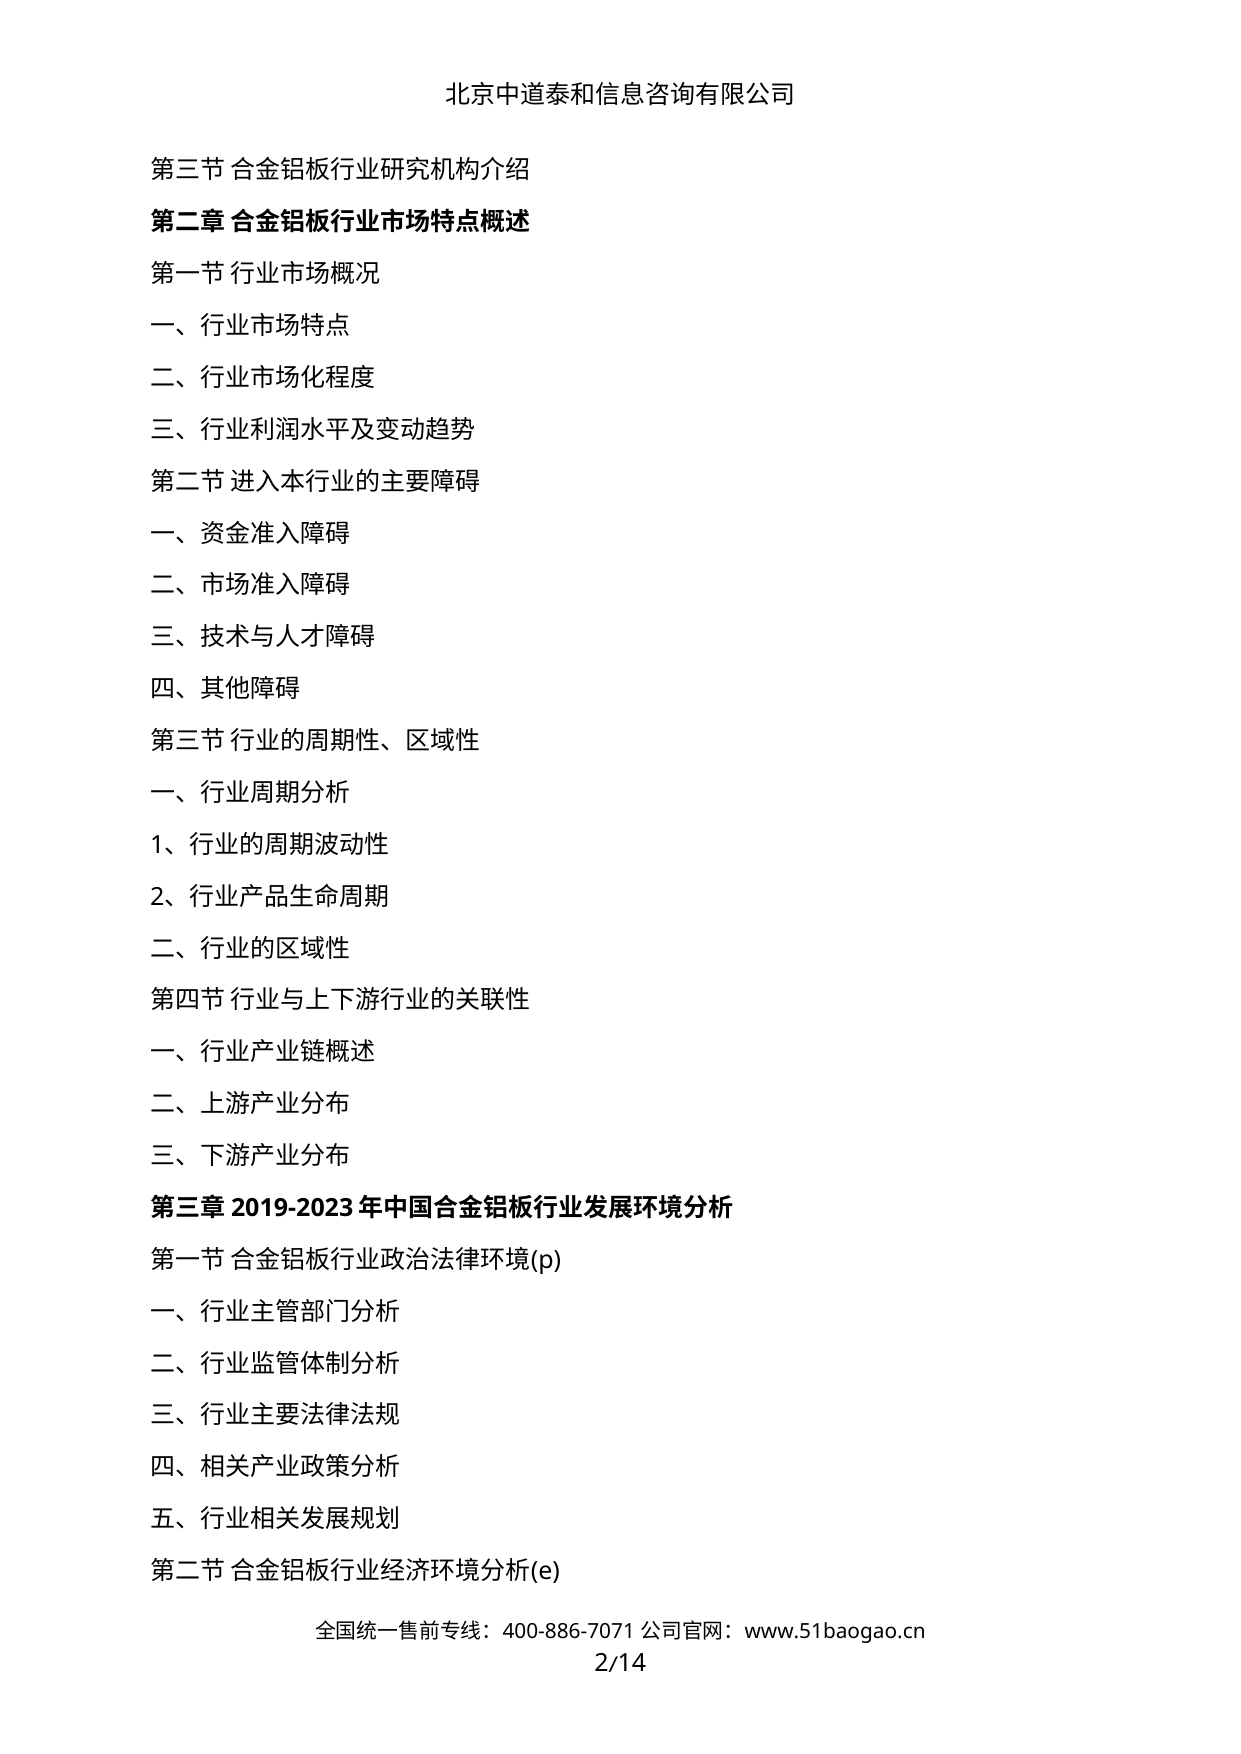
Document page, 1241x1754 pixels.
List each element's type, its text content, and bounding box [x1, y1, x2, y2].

text 第四节 行业与上下游行业的关联性 [150, 980, 1090, 1016]
text 第三节 合金铝板行业研究机构介绍 [150, 150, 1090, 186]
text 二、行业监管体制分析 [150, 1343, 1090, 1379]
text 第二节 进入本行业的主要障碍 [150, 461, 1090, 497]
text 2、行业产品生命周期 [150, 876, 1090, 912]
text 三、技术与人才障碍 [150, 617, 1090, 653]
text 一、行业主管部门分析 [150, 1291, 1090, 1327]
text 第二节 合金铝板行业经济环境分析(e) [150, 1551, 1090, 1587]
text 一、行业市场特点 [150, 306, 1090, 342]
text 四、相关产业政策分析 [150, 1447, 1090, 1483]
text 三、行业利润水平及变动趋势 [150, 409, 1090, 446]
text 第一节 合金铝板行业政治法律环境(p) [150, 1239, 1090, 1276]
text 三、下游产业分布 [150, 1136, 1090, 1172]
text 二、上游产业分布 [150, 1084, 1090, 1120]
text 三、行业主要法律法规 [150, 1395, 1090, 1431]
text 一、行业周期分析 [150, 772, 1090, 809]
text 第二章 合金铝板行业市场特点概述 [150, 202, 1090, 238]
text 一、行业产业链概述 [150, 1032, 1090, 1068]
text 一、资金准入障碍 [150, 513, 1090, 549]
text 第一节 行业市场概况 [150, 254, 1090, 290]
text 1、行业的周期波动性 [150, 824, 1090, 861]
text 二、市场准入障碍 [150, 565, 1090, 601]
text 二、行业的区域性 [150, 928, 1090, 964]
text 四、其他障碍 [150, 669, 1090, 705]
text 第三章 2019-2023年中国合金铝板行业发展环境分析 [150, 1187, 1090, 1224]
text 五、行业相关发展规划 [150, 1499, 1090, 1535]
text 二、行业市场化程度 [150, 357, 1090, 394]
text 第三节 行业的周期性、区域性 [150, 721, 1090, 757]
